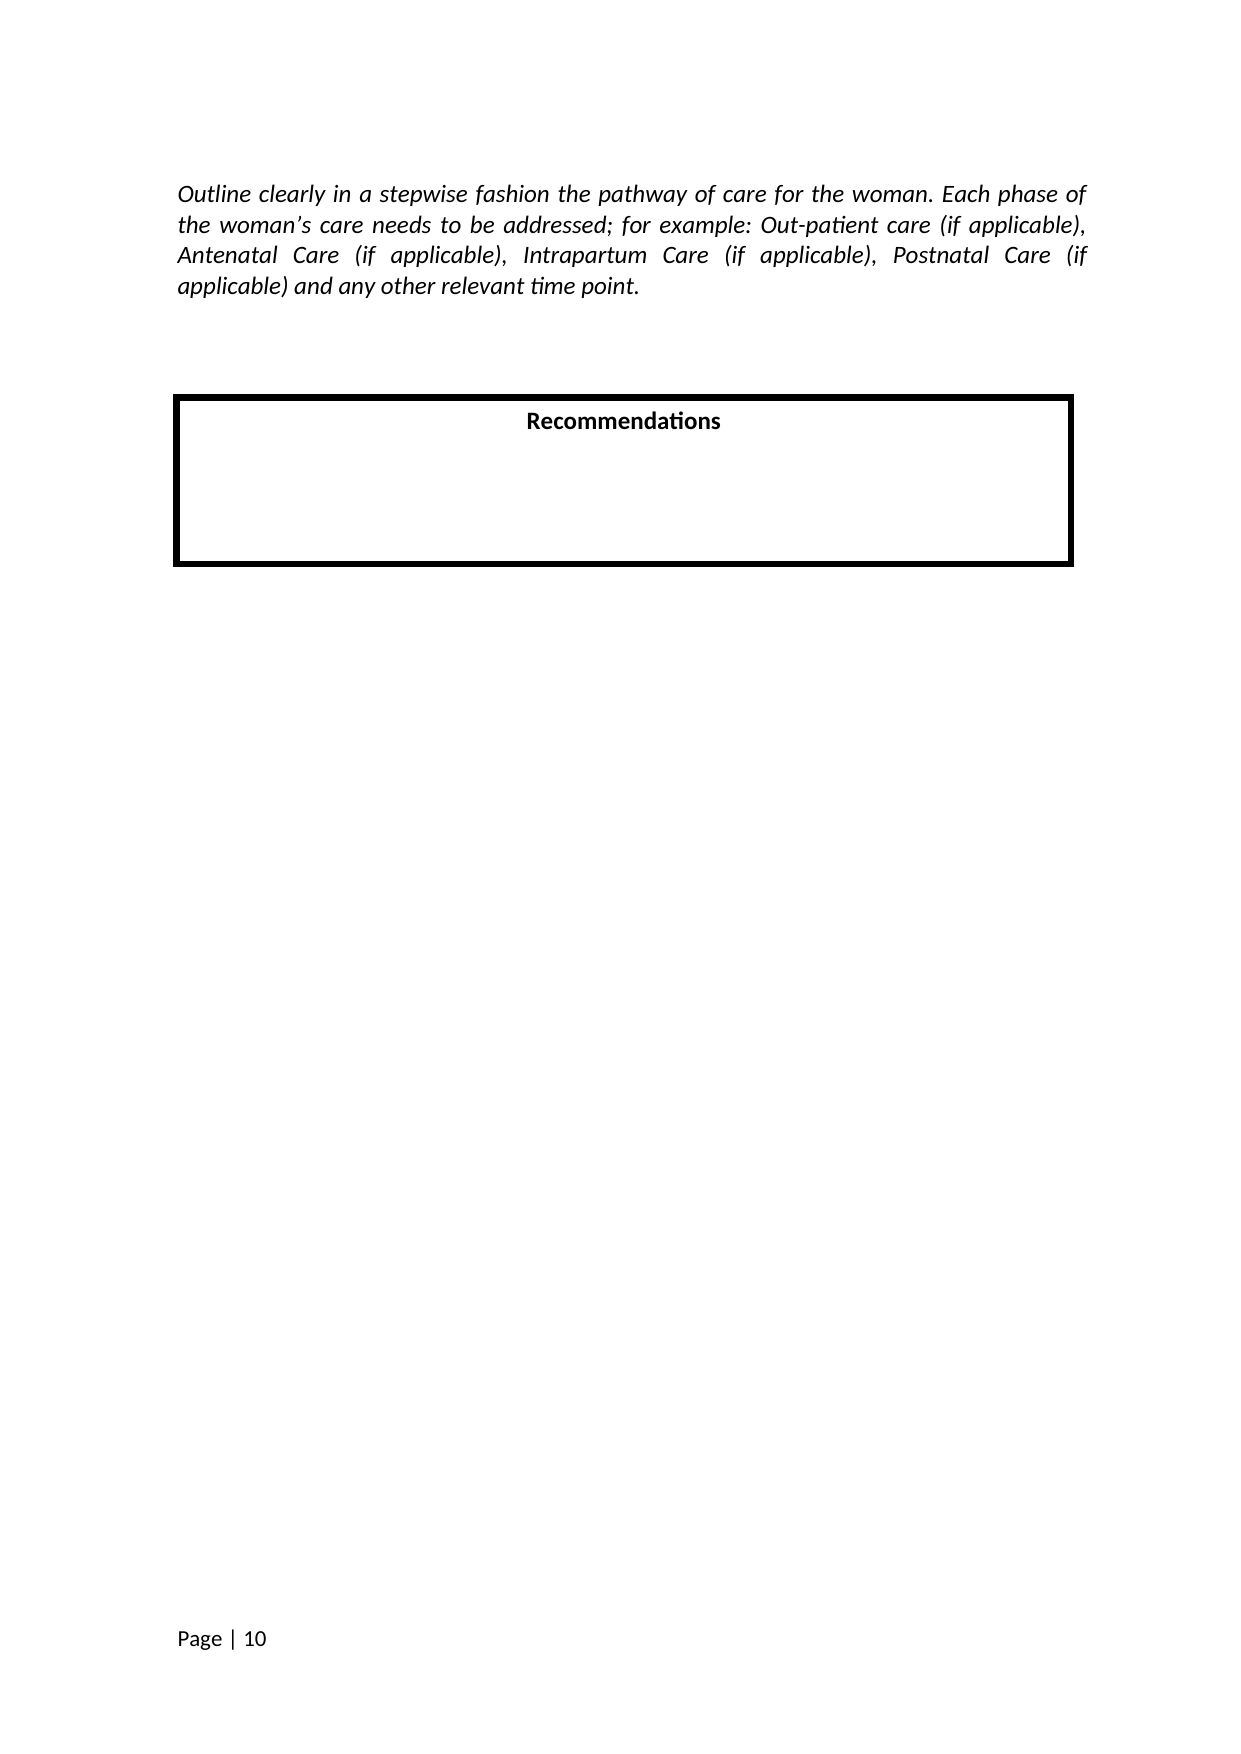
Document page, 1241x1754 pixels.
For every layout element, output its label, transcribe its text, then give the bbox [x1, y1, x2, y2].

text Outline clearly in a stepwise fashion the pathway of care for the woman. Each phase of the woman’s care needs to be addressed; for example: Out-patient care (if applicable), Antenatal Care (if applicable), Intrapartum Care (if applicable), Postnatal Care (if applicable) and any other relevant time point. [177, 178, 1090, 300]
